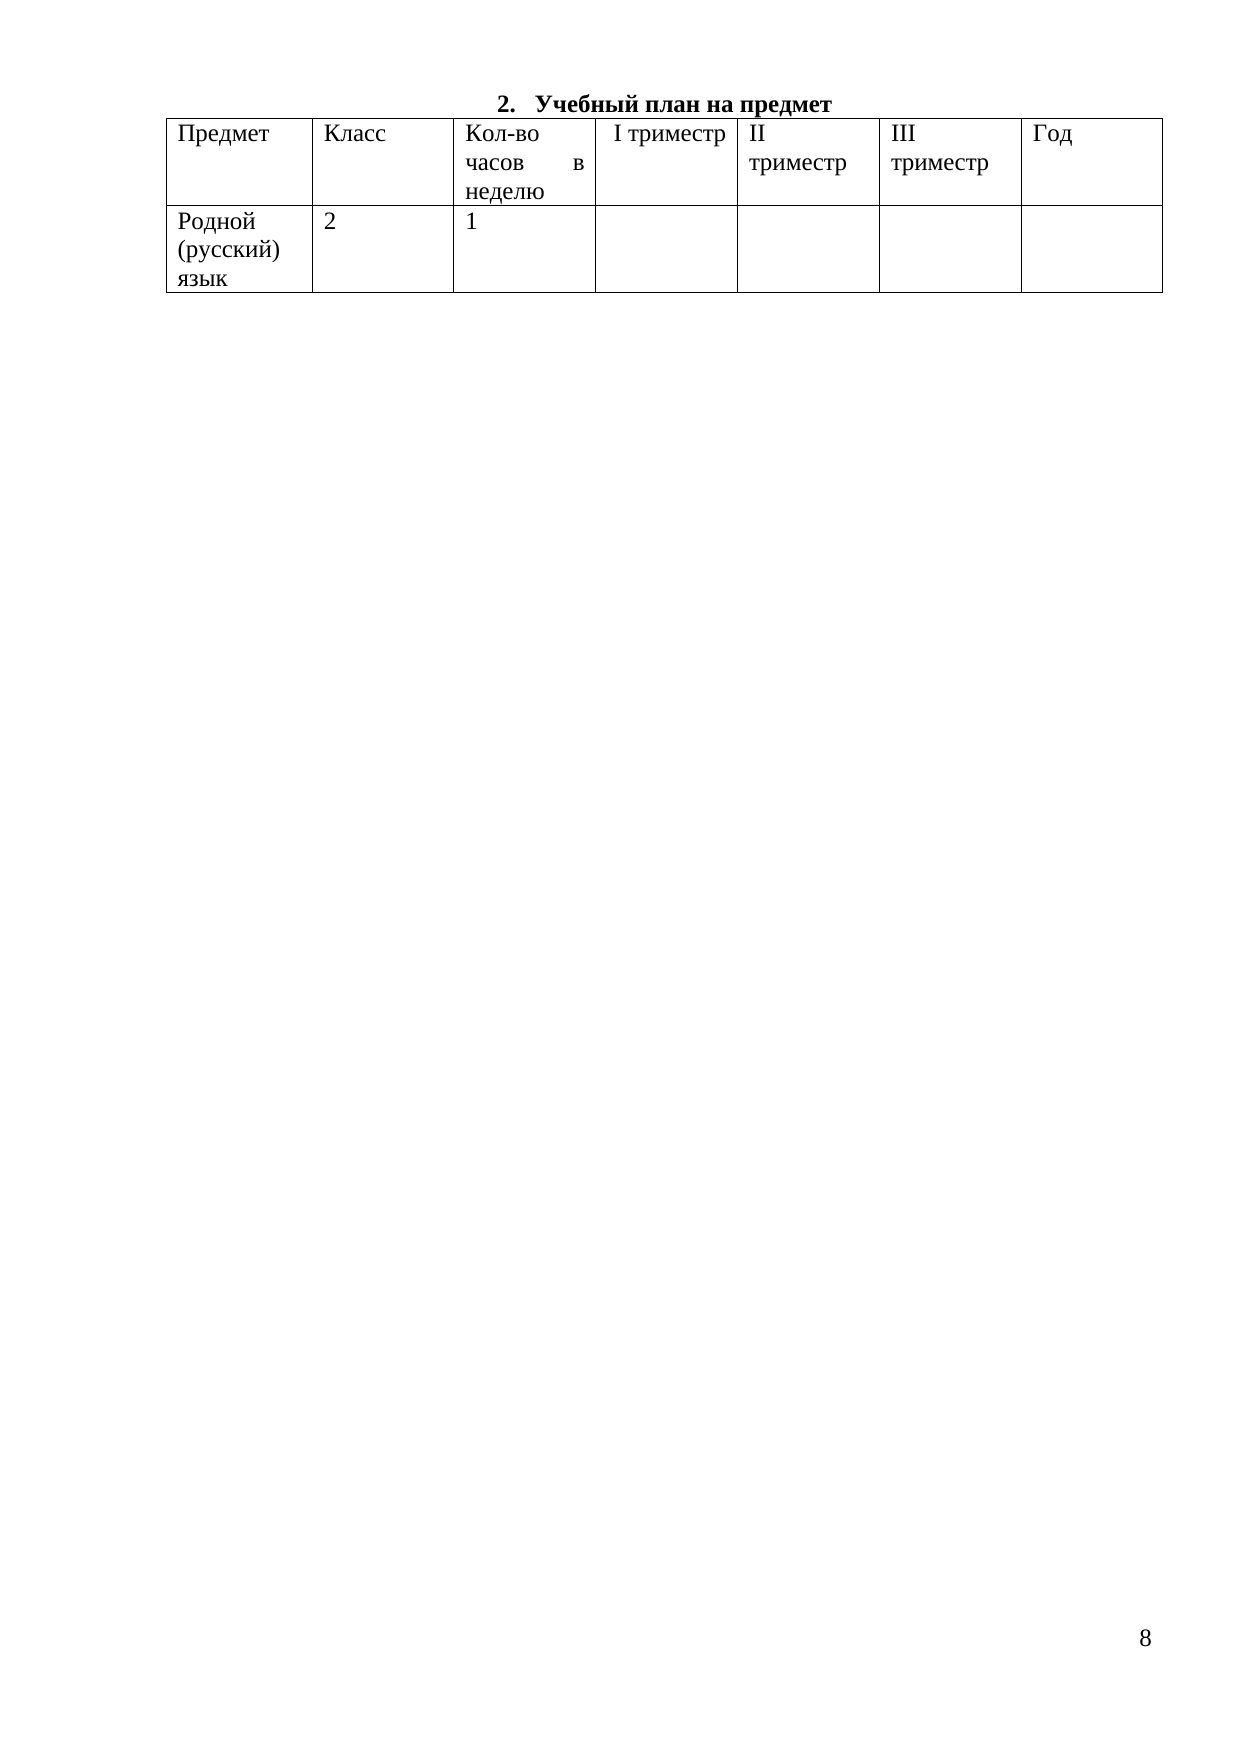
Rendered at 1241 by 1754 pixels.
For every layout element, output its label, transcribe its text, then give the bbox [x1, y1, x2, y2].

table_cell [738, 206, 879, 292]
table_cell [1022, 206, 1162, 292]
table_cell 2 [313, 206, 453, 292]
table_header Класс [313, 119, 453, 205]
table_header Год [1022, 119, 1162, 205]
table_cell 1 [454, 206, 595, 292]
table_cell Родной (русский) язык [167, 206, 312, 292]
table_header Предмет [167, 119, 312, 205]
table_header I триместр [596, 119, 737, 205]
table_cell [596, 206, 737, 292]
table_header III триместр [880, 119, 1021, 205]
table_cell [880, 206, 1021, 292]
table_header Кол-во часов в неделю [454, 119, 595, 205]
table_header II триместр [738, 119, 879, 205]
list Учебный план на предмет [177, 89, 1152, 117]
